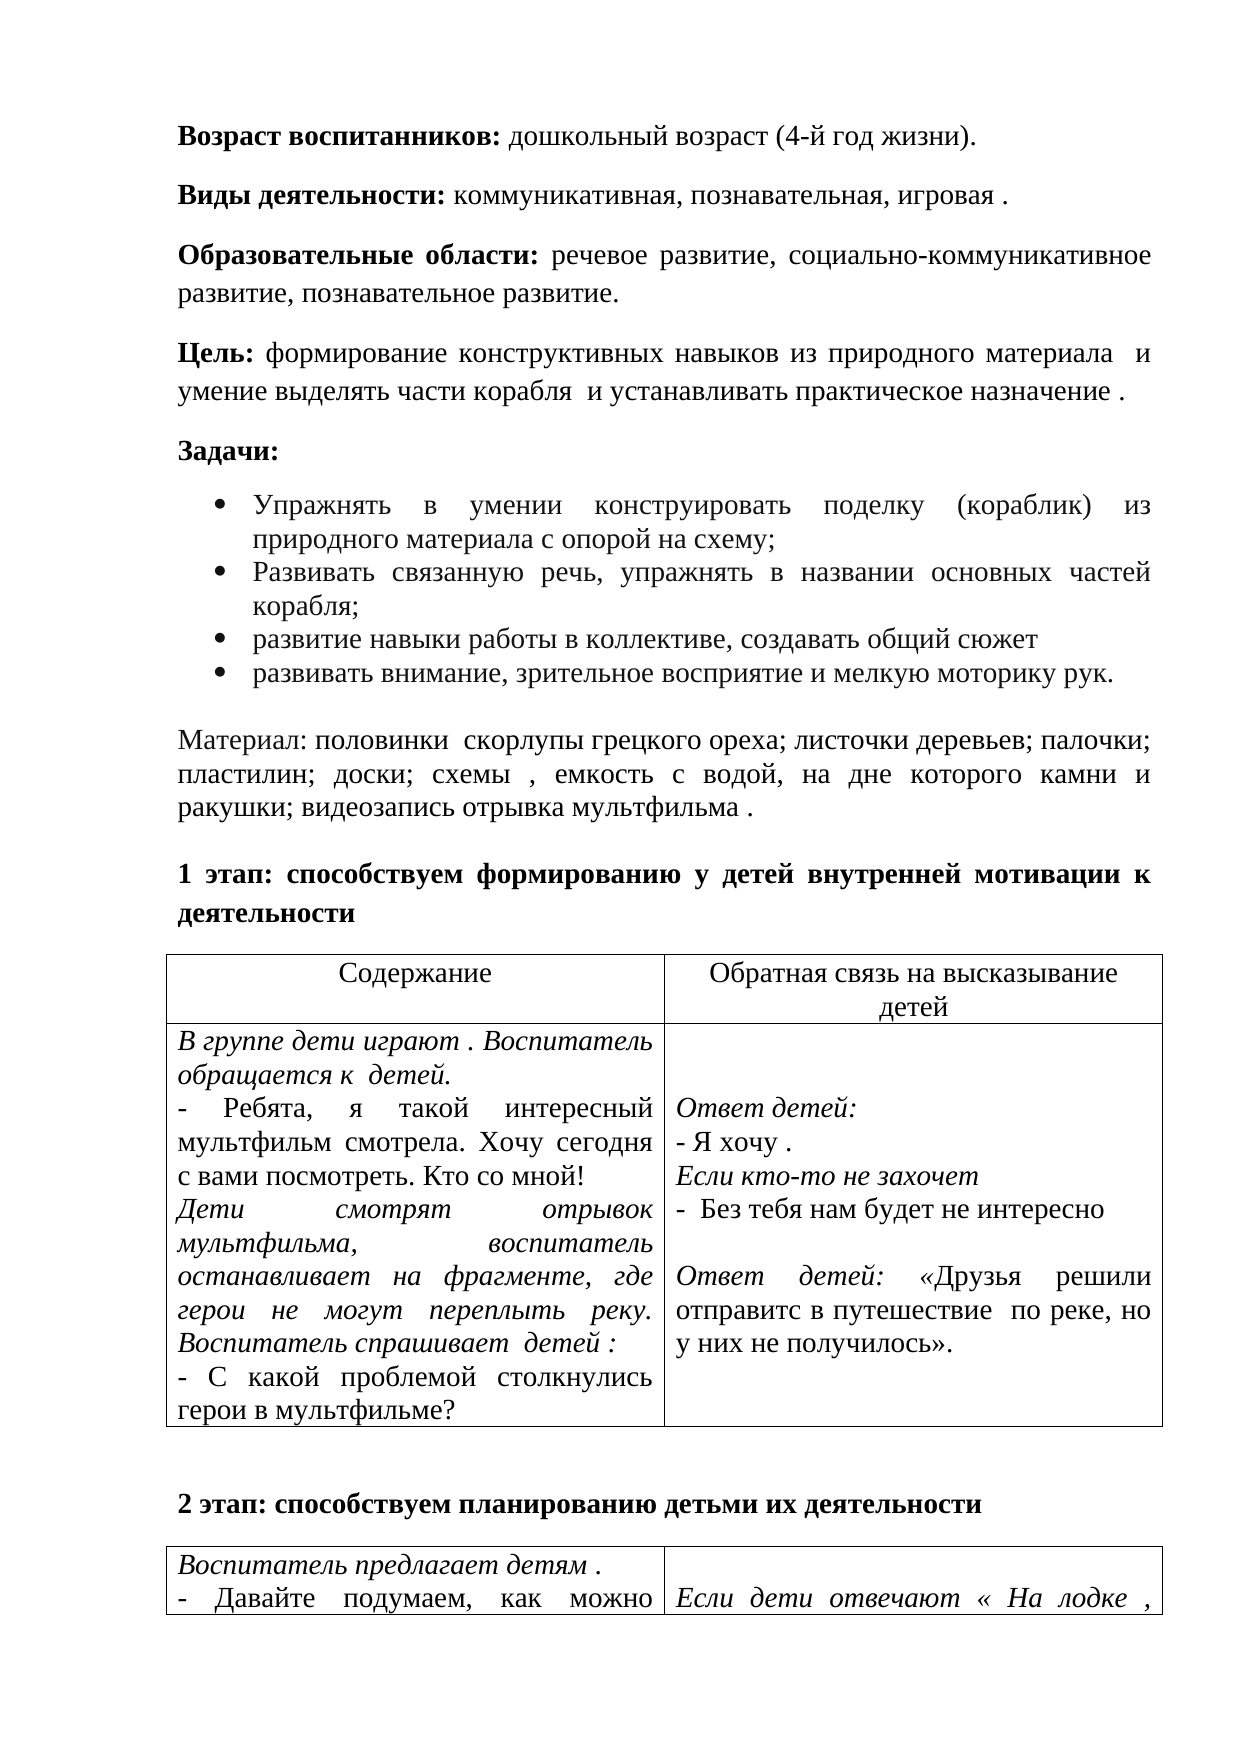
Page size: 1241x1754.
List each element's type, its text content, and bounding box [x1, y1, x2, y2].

text 1 этап: способствуем формированию у детей внутренней мотивации к деятельности [177, 856, 1152, 928]
table_header Обратная связь на высказывание детей [665, 955, 1162, 1022]
text Образовательные области: речевое развитие, социально-коммуникативное развитие, познавательное развитие. [177, 237, 1152, 309]
table_cell В группе дети играют . Воспитатель обращается к детей. - Ребята, я такой интересный мультфильм смотрела. Хочу сегодня с вами посмотреть. Кто со мной! Дети смотрят отрывок мультфильма, воспитатель останавливает на фрагменте, где герои не могут переплыть реку. Воспитатель спрашивает детей : - С какой проблемой столкнулись герои в мультфильме? [167, 1024, 664, 1426]
list развивать внимание, зрительное восприятие и мелкую моторику рук. [215, 655, 1152, 689]
list развитие навыки работы в коллективе, создавать общий сюжет [215, 621, 1152, 655]
text Возраст воспитанников: дошкольный возраст (4-й год жизни). [177, 118, 1152, 152]
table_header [665, 1547, 1162, 1614]
table_cell Ответ детей: - Я хочу . Если кто-то не захочет - Без тебя нам будет не интересно Ответ детей: «Друзья решили отправитс в путешествие по реке, но у них не получилось». [665, 1024, 1162, 1426]
text Цель: формирование конструктивных навыков из природного материала и умение выделять части корабля и устанавливать практическое назначение . [177, 335, 1152, 407]
text Материал: половинки скорлупы грецкого ореха; листочки деревьев; палочки; пластилин; доски; схемы , емкость с водой, на дне которого камни и ракушки; видеозапись отрывка мультфильма . [177, 722, 1152, 823]
text 2 этап: способствуем планированию детьми их деятельности [177, 1486, 1152, 1520]
list Развивать связанную речь, упражнять в названии основных частей корабля; [215, 554, 1152, 621]
list Упражнять в умении конструировать поделку (кораблик) из природного материала с опорой на схему; [215, 487, 1152, 554]
text Задачи: [177, 433, 1152, 466]
table_header Содержание [167, 955, 664, 1022]
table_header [167, 1547, 664, 1614]
text Виды деятельности: коммуникативная, познавательная, игровая . [177, 177, 1152, 211]
